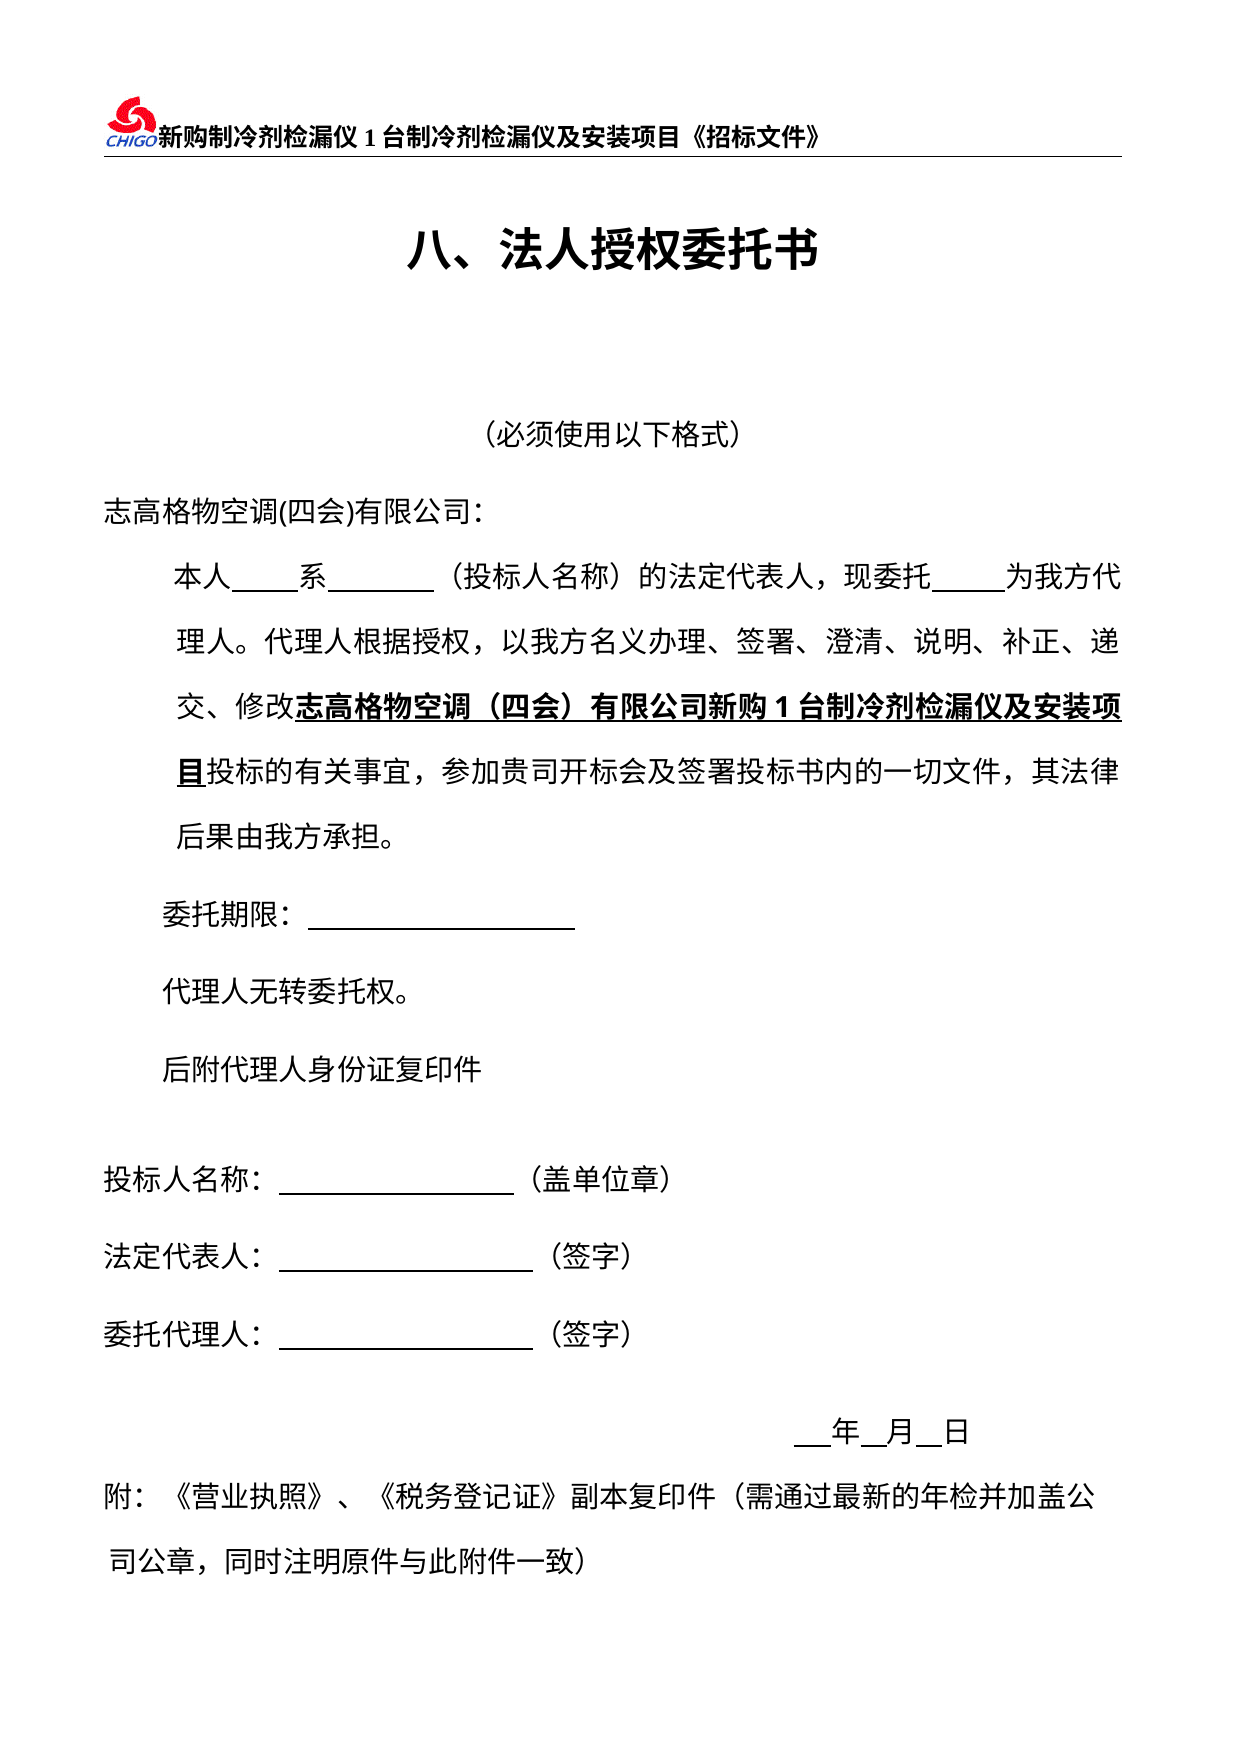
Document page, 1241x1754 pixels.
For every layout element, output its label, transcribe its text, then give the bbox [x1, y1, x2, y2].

text 代理人无转委托权。 [103, 958, 1122, 1023]
text 投标人名称： （盖单位章） [103, 1145, 1122, 1210]
text 年 月 日 [108, 1398, 1122, 1463]
text 委托期限： [103, 880, 1122, 945]
text 法定代表人： （签字） [103, 1223, 1122, 1288]
text 本人 系 （投标人名称）的法定代表人，现委托 为我方代理人。代理人根据授权，以我方名义办理、签署、澄清、说明、补正、递交、修改志高格物空调（四会）有限公司新购1台制冷剂检漏仪及安装项目投标的有关事宜，参加贵司开标会及签署投标书内的一切文件，其法律后果由我方承担。 [103, 543, 1122, 868]
text 委托代理人： （签字） [103, 1300, 1122, 1365]
picture [103, 94, 160, 149]
text （必须使用以下格式） [103, 400, 1122, 465]
subtitle 八、法人授权委托书 [103, 197, 1122, 295]
text 附：《营业执照》、《税务登记证》副本复印件（需通过最新的年检并加盖公司公章，同时注明原件与此附件一致） [103, 1463, 1122, 1593]
text 后附代理人身份证复印件 [103, 1035, 1122, 1100]
text 志高格物空调(四会)有限公司： [103, 478, 1122, 543]
